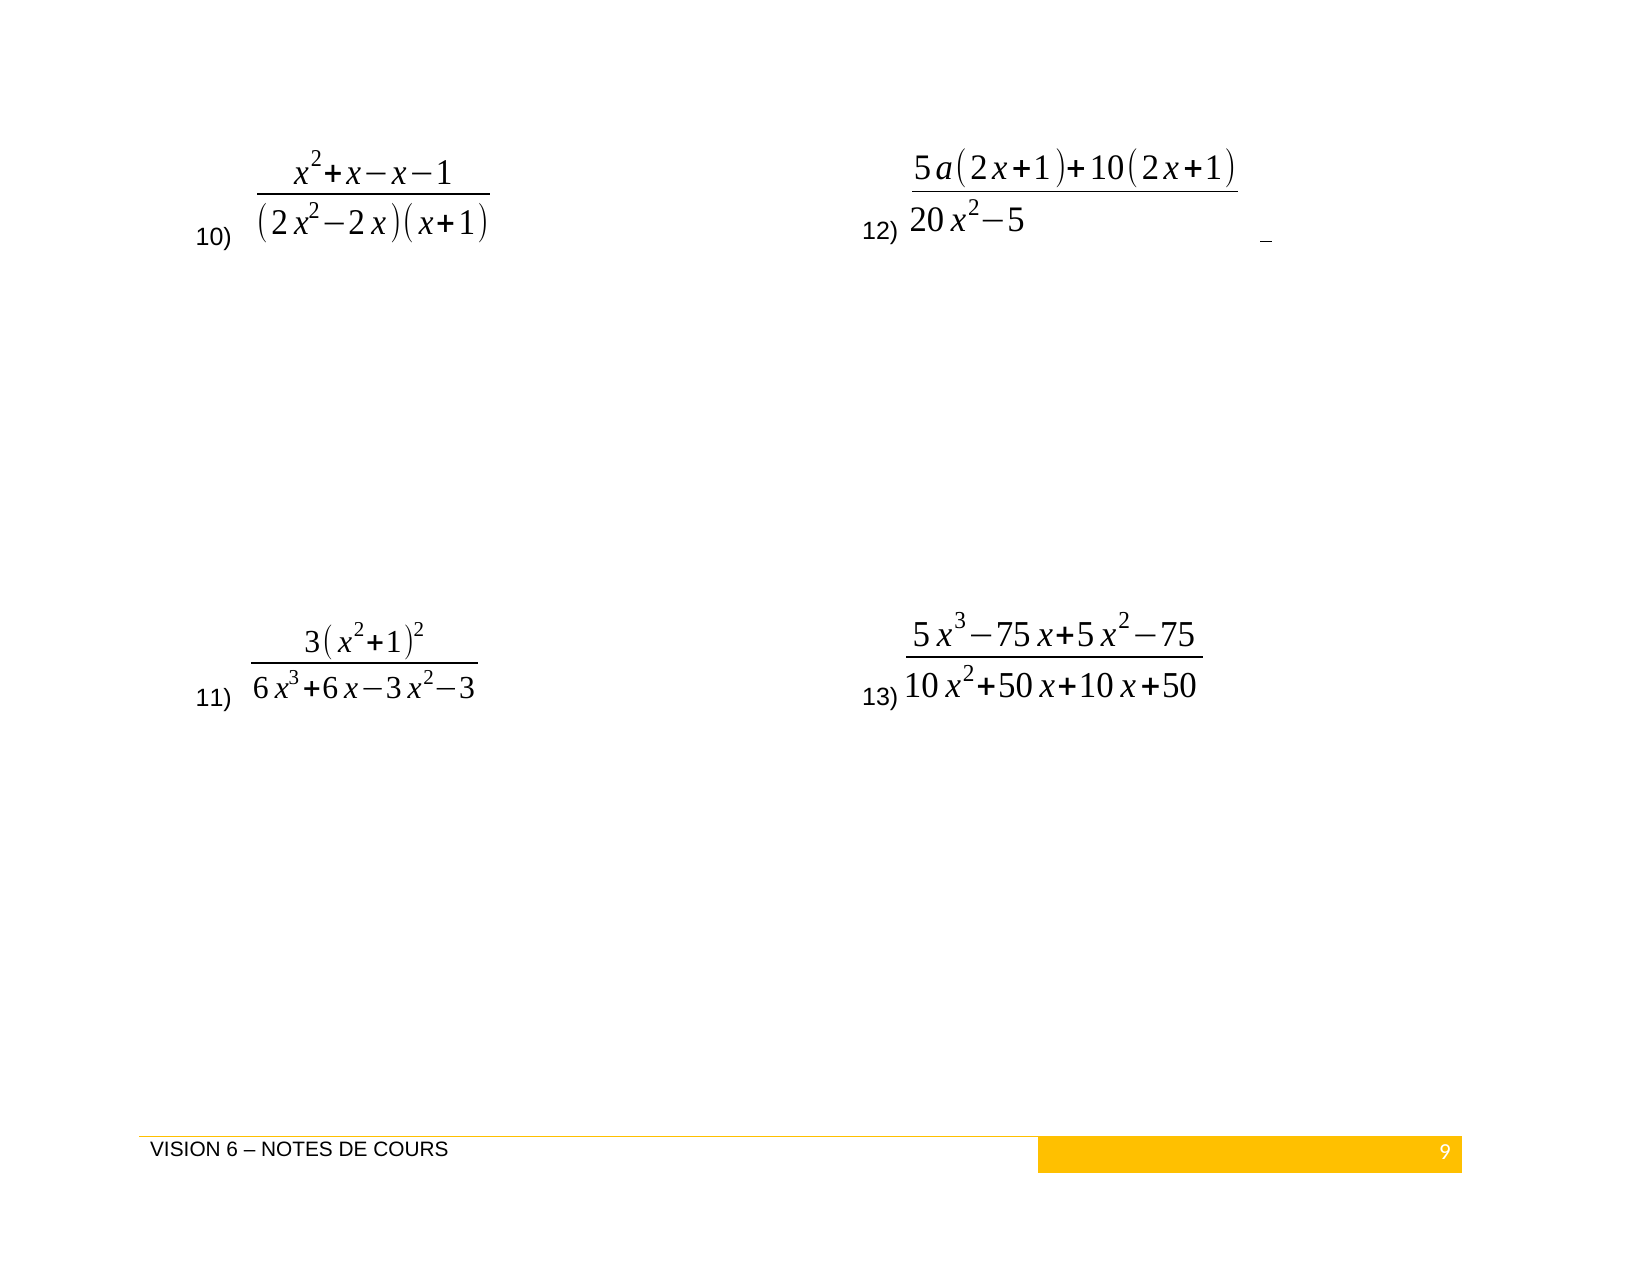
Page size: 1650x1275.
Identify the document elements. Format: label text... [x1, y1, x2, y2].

text 11) [195, 618, 788, 711]
text 12) [862, 146, 1500, 244]
text 13) [862, 608, 1500, 711]
text 10) [195, 146, 788, 250]
